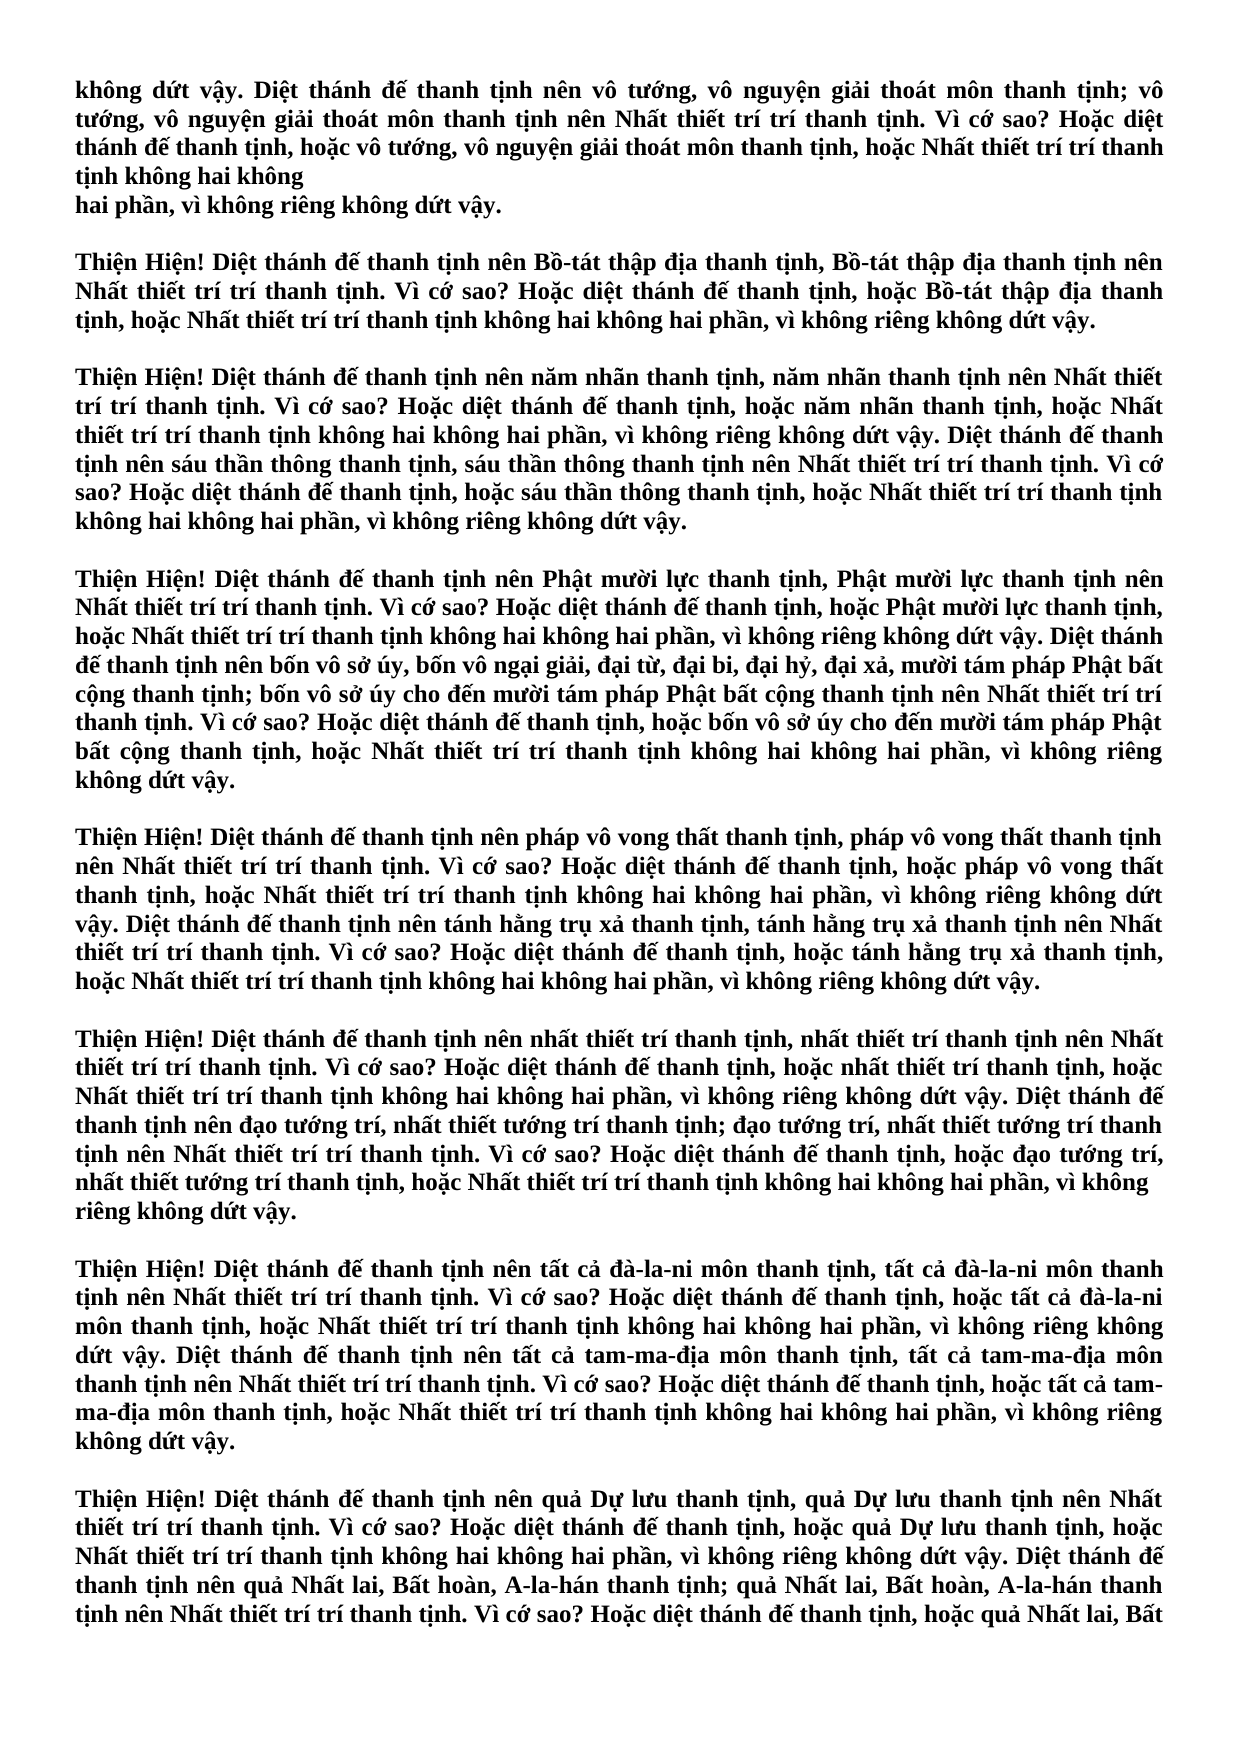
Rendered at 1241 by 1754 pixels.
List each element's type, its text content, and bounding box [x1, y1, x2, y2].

text Thiện Hiện! Diệt thánh đế thanh tịnh nên nhất thiết trí thanh tịnh, nhất thiết trí thanh tịnh nên Nhất thiết trí trí thanh tịnh. Vì cớ sao? Hoặc diệt thánh đế thanh tịnh, hoặc nhất thiết trí thanh tịnh, hoặc Nhất thiết trí trí thanh tịnh không hai không hai phần, vì không riêng không dứt vậy. Diệt thánh đế thanh tịnh nên đạo tướng trí, nhất thiết tướng trí thanh tịnh; đạo tướng trí, nhất thiết tướng trí thanh tịnh nên Nhất thiết trí trí thanh tịnh. Vì cớ sao? Hoặc diệt thánh đế thanh tịnh, hoặc đạo tướng trí, nhất thiết tướng trí thanh tịnh, hoặc Nhất thiết trí trí thanh tịnh không hai không hai phần, vì không [75, 1024, 1165, 1196]
text Thiện Hiện! Diệt thánh đế thanh tịnh nên Bồ-tát thập địa thanh tịnh, Bồ-tát thập địa thanh tịnh nên Nhất thiết trí trí thanh tịnh. Vì cớ sao? Hoặc diệt thánh đế thanh tịnh, hoặc Bồ-tát thập địa thanh tịnh, hoặc Nhất thiết trí trí thanh tịnh không hai không hai phần, vì không riêng không dứt vậy. [75, 247, 1165, 334]
text Thiện Hiện! Diệt thánh đế thanh tịnh nên Phật mười lực thanh tịnh, Phật mười lực thanh tịnh nên Nhất thiết trí trí thanh tịnh. Vì cớ sao? Hoặc diệt thánh đế thanh tịnh, hoặc Phật mười lực thanh tịnh, hoặc Nhất thiết trí trí thanh tịnh không hai không hai phần, vì không riêng không dứt vậy. Diệt thánh đế thanh tịnh nên bốn vô sở úy, bốn vô ngại giải, đại từ, đại bi, đại hỷ, đại xả, mười tám pháp Phật bất cộng thanh tịnh; bốn vô sở úy cho đến mười tám pháp Phật bất cộng thanh tịnh nên Nhất thiết trí trí thanh tịnh. Vì cớ sao? Hoặc diệt thánh đế thanh tịnh, hoặc bốn vô sở úy cho đến mười tám pháp Phật bất cộng thanh tịnh, hoặc Nhất thiết trí trí thanh tịnh không hai không hai phần, vì không riêng không dứt vậy. [75, 564, 1165, 794]
text hai phần, vì không riêng không dứt vậy. [75, 190, 1165, 219]
text Thiện Hiện! Diệt thánh đế thanh tịnh nên tất cả đà-la-ni môn thanh tịnh, tất cả đà-la-ni môn thanh tịnh nên Nhất thiết trí trí thanh tịnh. Vì cớ sao? Hoặc diệt thánh đế thanh tịnh, hoặc tất cả đà-la-ni môn thanh tịnh, hoặc Nhất thiết trí trí thanh tịnh không hai không hai phần, vì không riêng không dứt vậy. Diệt thánh đế thanh tịnh nên tất cả tam-ma-địa môn thanh tịnh, tất cả tam-ma-địa môn thanh tịnh nên Nhất thiết trí trí thanh tịnh. Vì cớ sao? Hoặc diệt thánh đế thanh tịnh, hoặc tất cả tam-ma-địa môn thanh tịnh, hoặc Nhất thiết trí trí thanh tịnh không hai không hai phần, vì không riêng không dứt vậy. [75, 1254, 1165, 1455]
text Thiện Hiện! Diệt thánh đế thanh tịnh nên pháp vô vong thất thanh tịnh, pháp vô vong thất thanh tịnh nên Nhất thiết trí trí thanh tịnh. Vì cớ sao? Hoặc diệt thánh đế thanh tịnh, hoặc pháp vô vong thất thanh tịnh, hoặc Nhất thiết trí trí thanh tịnh không hai không hai phần, vì không riêng không dứt vậy. Diệt thánh đế thanh tịnh nên tánh hằng trụ xả thanh tịnh, tánh hằng trụ xả thanh tịnh nên Nhất thiết trí trí thanh tịnh. Vì cớ sao? Hoặc diệt thánh đế thanh tịnh, hoặc tánh hằng trụ xả thanh tịnh, hoặc Nhất thiết trí trí thanh tịnh không hai không hai phần, vì không riêng không dứt vậy. [75, 822, 1165, 995]
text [75, 75, 1165, 190]
text riêng không dứt vậy. [75, 1196, 1165, 1225]
text Thiện Hiện! Diệt thánh đế thanh tịnh nên năm nhãn thanh tịnh, năm nhãn thanh tịnh nên Nhất thiết trí trí thanh tịnh. Vì cớ sao? Hoặc diệt thánh đế thanh tịnh, hoặc năm nhãn thanh tịnh, hoặc Nhất thiết trí trí thanh tịnh không hai không hai phần, vì không riêng không dứt vậy. Diệt thánh đế thanh tịnh nên sáu thần thông thanh tịnh, sáu thần thông thanh tịnh nên Nhất thiết trí trí thanh tịnh. Vì cớ sao? Hoặc diệt thánh đế thanh tịnh, hoặc sáu thần thông thanh tịnh, hoặc Nhất thiết trí trí thanh tịnh không hai không hai phần, vì không riêng không dứt vậy. [75, 362, 1165, 535]
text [75, 1484, 1165, 1627]
